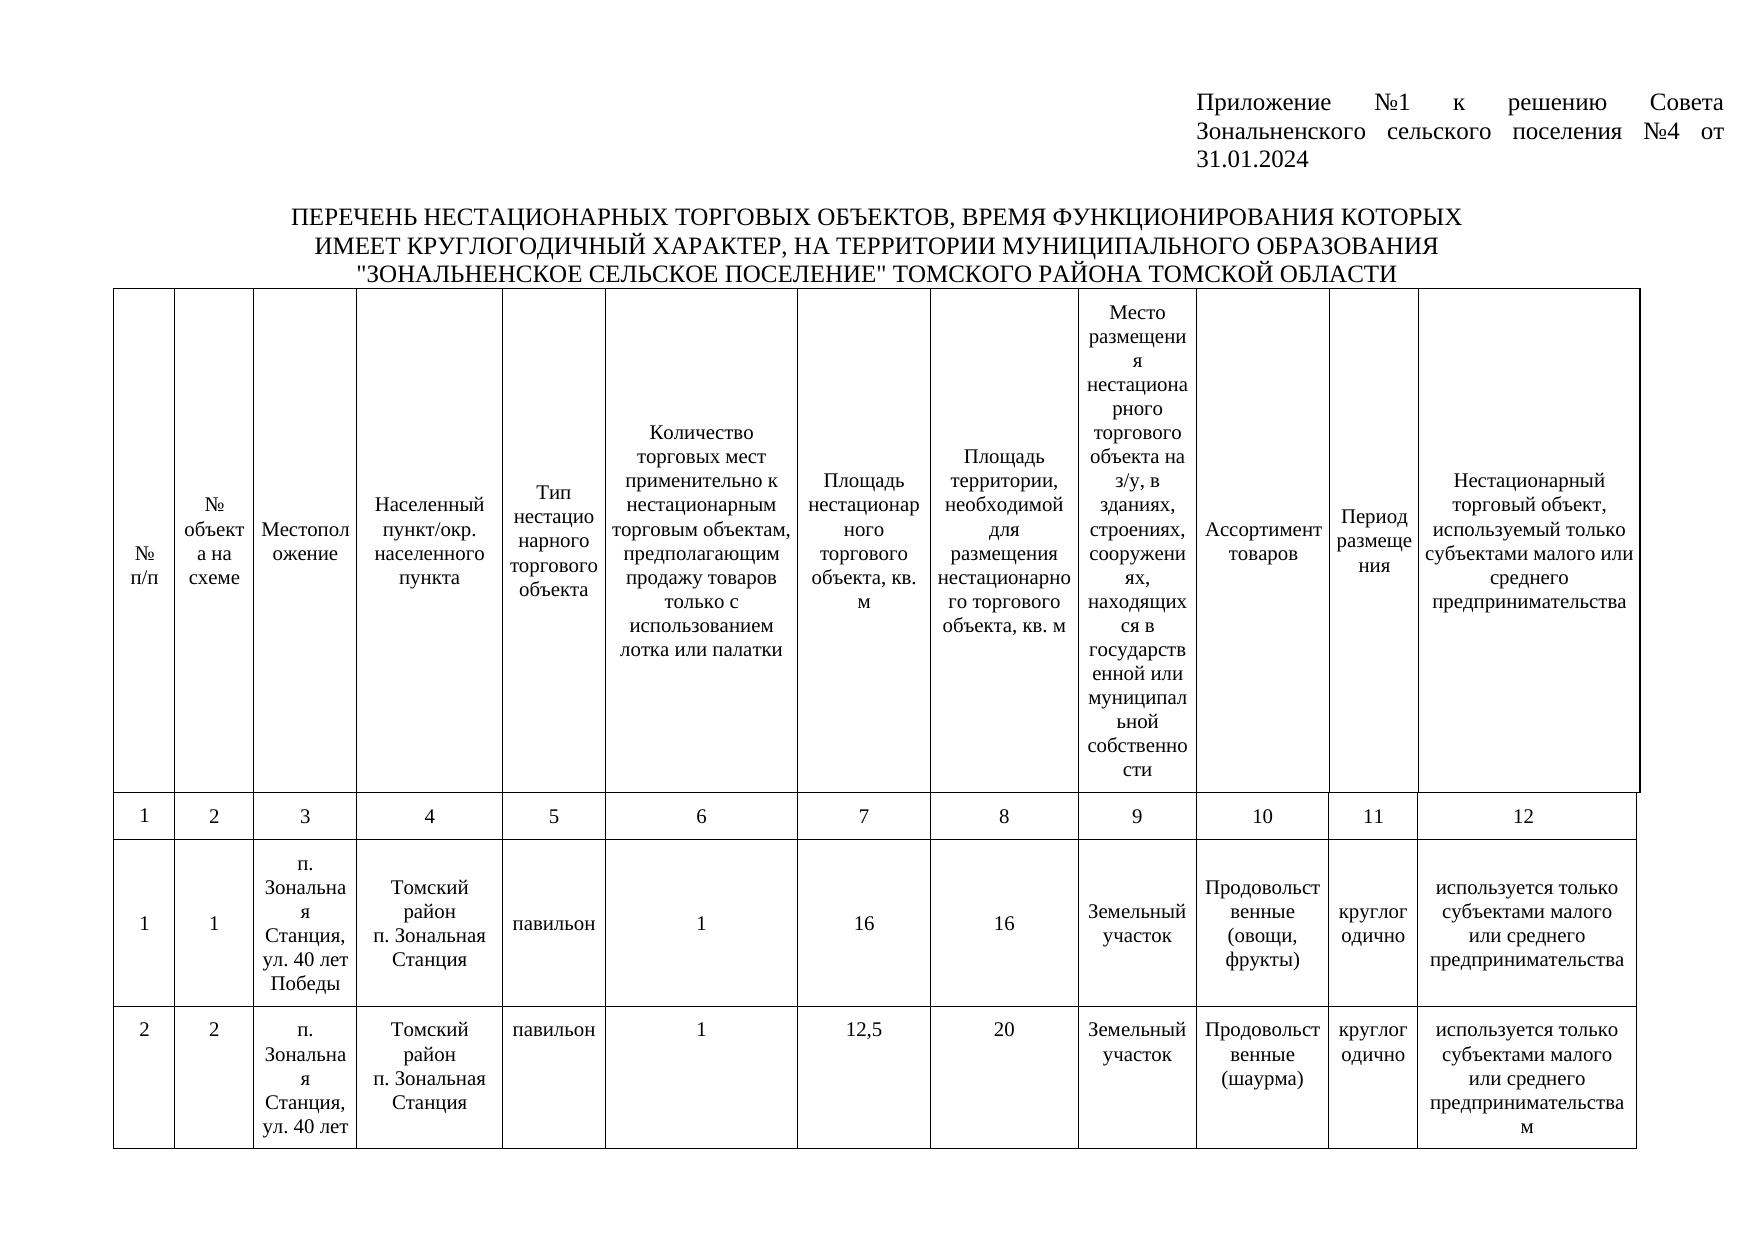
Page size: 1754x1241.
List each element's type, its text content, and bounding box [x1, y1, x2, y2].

table_header Населенный пункт/окр. населенного пункта [357, 289, 502, 792]
table_cell круглогодично [1329, 840, 1417, 1006]
table_cell 5 [503, 793, 605, 839]
table_cell павильон [503, 1007, 605, 1148]
table_header Площадь территории, необходимой для размещения нестационарного торгового объекта, кв. м [931, 289, 1078, 792]
table_cell 2 [175, 1007, 253, 1148]
text ИМЕЕТ КРУГЛОГОДИЧНЫЙ ХАРАКТЕР, НА ТЕРРИТОРИИ МУНИЦИПАЛЬНОГО ОБРАЗОВАНИЯ [29, 231, 1724, 259]
table_cell 2 [114, 1007, 174, 1148]
table_cell 11 [1329, 793, 1417, 839]
table_cell п. Зональная Станция, ул. 40 лет Победы [254, 840, 356, 1006]
table_cell 1 [175, 840, 253, 1006]
table_cell 1 [114, 793, 174, 839]
table_cell 1 [114, 840, 174, 1006]
table_cell 2 [175, 793, 253, 839]
table_cell павильон [503, 840, 605, 1006]
table_cell 3 [254, 793, 356, 839]
table_header Количество торговых мест применительно к нестационарным торговым объектам, предполагающим продажу товаров только с использованием лотка или палатки [606, 289, 797, 792]
table_cell 10 [1197, 793, 1328, 839]
table_cell круглогодично [1329, 1007, 1417, 1148]
text Приложение №1 к решению Совета Зональненского сельского поселения №4 от 31.01.2024 [1196, 87, 1724, 173]
table_cell 12,5 [798, 1007, 930, 1148]
table_header Тип нестационарного торгового объекта [503, 289, 605, 792]
table_header № п/п [114, 289, 174, 792]
table_cell Земельный участок [1079, 1007, 1196, 1148]
table_cell 1 [606, 1007, 797, 1148]
table_cell Томский район п. Зональная Станция [357, 840, 502, 1006]
table_cell 4 [357, 793, 502, 839]
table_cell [1418, 1007, 1636, 1148]
table_cell 20 [931, 1007, 1078, 1148]
table_cell 1 [606, 840, 797, 1006]
table_cell Продовольственные (овощи, фрукты) [1197, 840, 1328, 1006]
table_cell 12 [1418, 793, 1636, 839]
table_header Период размещения [1330, 289, 1418, 792]
table_header Ассортимент товаров [1197, 289, 1329, 792]
table_cell 8 [931, 793, 1078, 839]
text "ЗОНАЛЬНЕНСКОЕ СЕЛЬСКОЕ ПОСЕЛЕНИЕ" ТОМСКОГО РАЙОНА ТОМСКОЙ ОБЛАСТИ [29, 259, 1724, 288]
text ПЕРЕЧЕНЬ НЕСТАЦИОНАРНЫХ ТОРГОВЫХ ОБЪЕКТОВ, ВРЕМЯ ФУНКЦИОНИРОВАНИЯ КОТОРЫХ [29, 202, 1724, 231]
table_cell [357, 1007, 502, 1148]
table_header Место размещения нестационарного торгового объекта на з/у, в зданиях, строениях, сооружениях, находящихся в государственной или муниципальной собственности [1079, 289, 1196, 792]
table_cell 9 [1079, 793, 1196, 839]
table_header Местоположение [254, 289, 356, 792]
table_cell 7 [798, 793, 930, 839]
table_cell 16 [931, 840, 1078, 1006]
table_cell Земельный участок [1079, 840, 1196, 1006]
table_cell используется только субъектами малого или среднего предпринимательства [1418, 840, 1636, 1006]
table_header Площадь нестационарного торгового объекта, кв. м [798, 289, 930, 792]
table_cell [254, 1007, 356, 1148]
table_header Нестационарный торговый объект, используемый только субъектами малого или среднего предпринимательства [1419, 289, 1639, 792]
table_cell 16 [798, 840, 930, 1006]
table_header № объекта на схеме [175, 289, 253, 792]
table_cell 6 [606, 793, 797, 839]
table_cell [1197, 1007, 1328, 1148]
